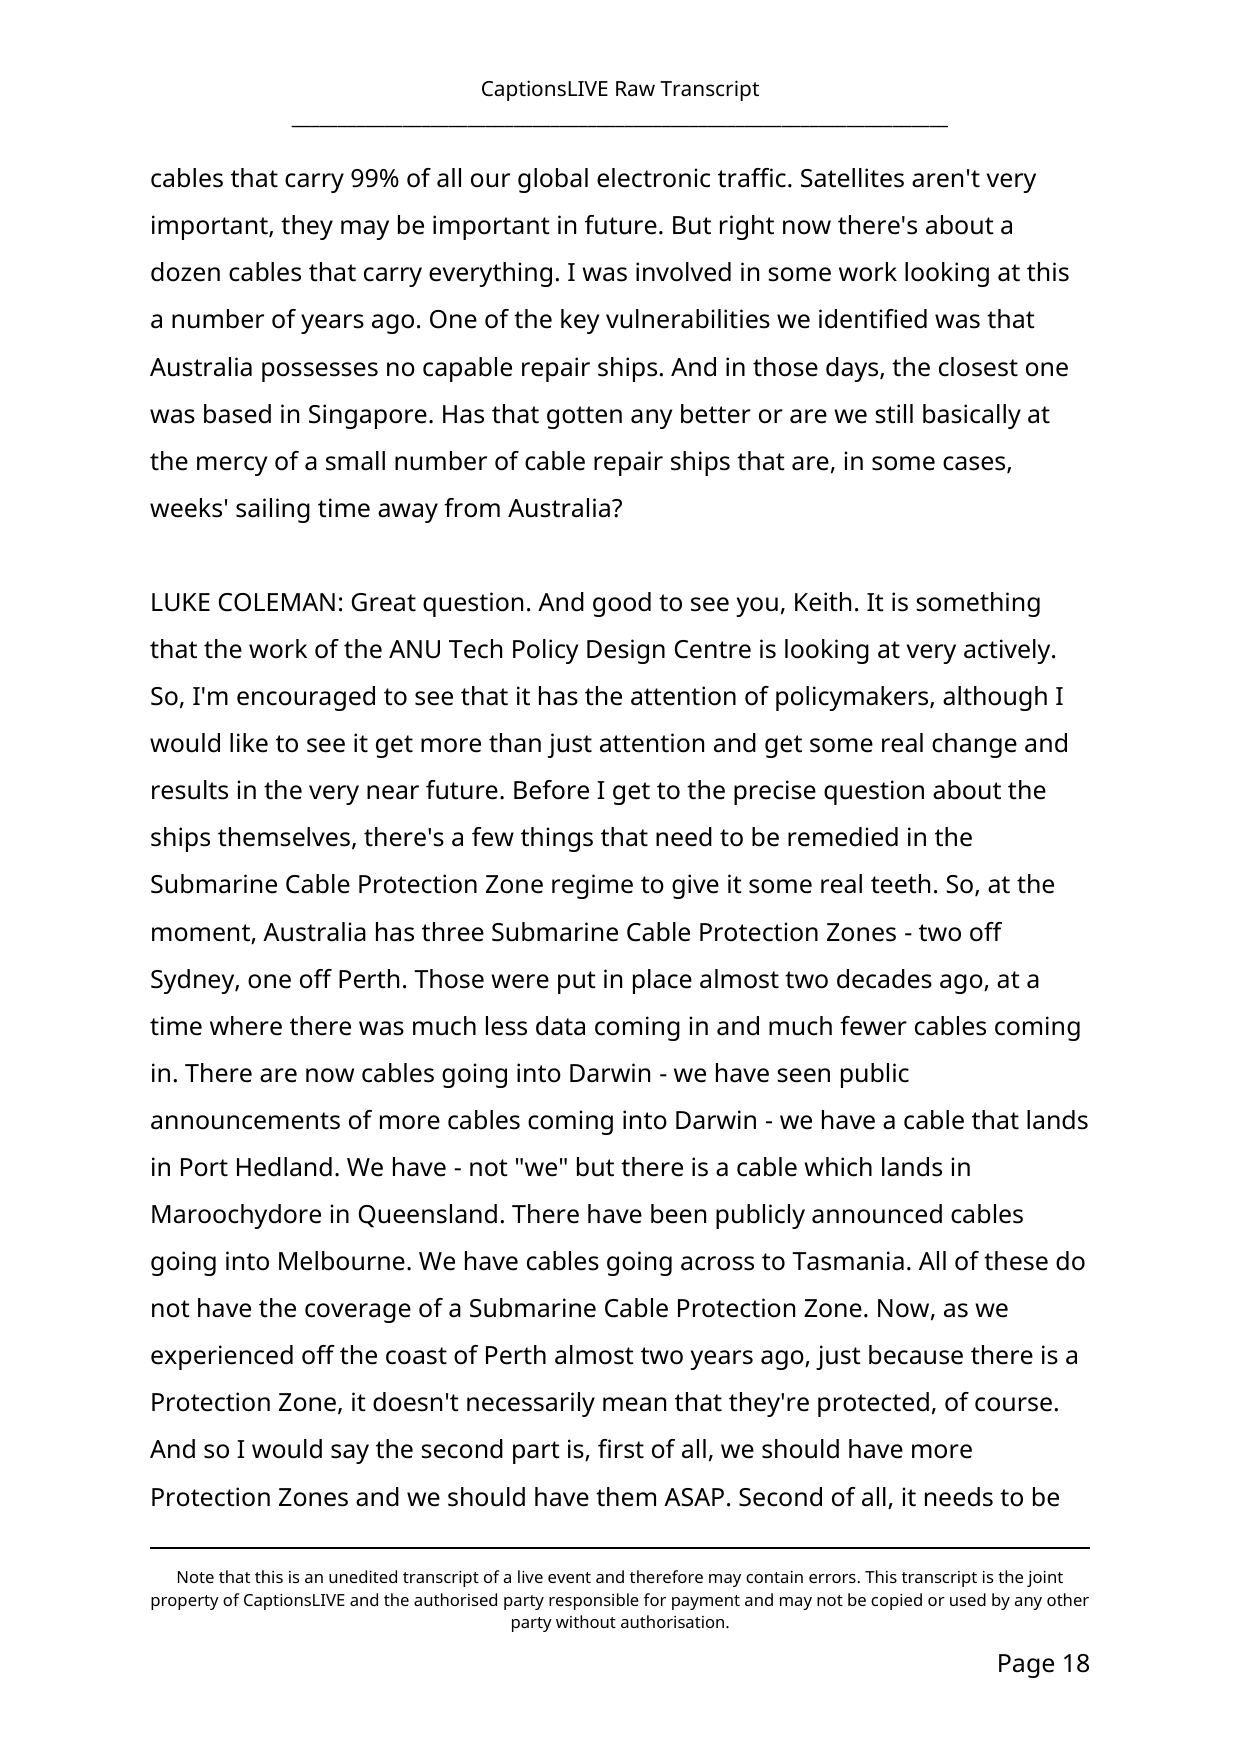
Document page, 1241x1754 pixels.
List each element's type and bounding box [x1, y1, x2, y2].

text [150, 150, 1090, 1515]
